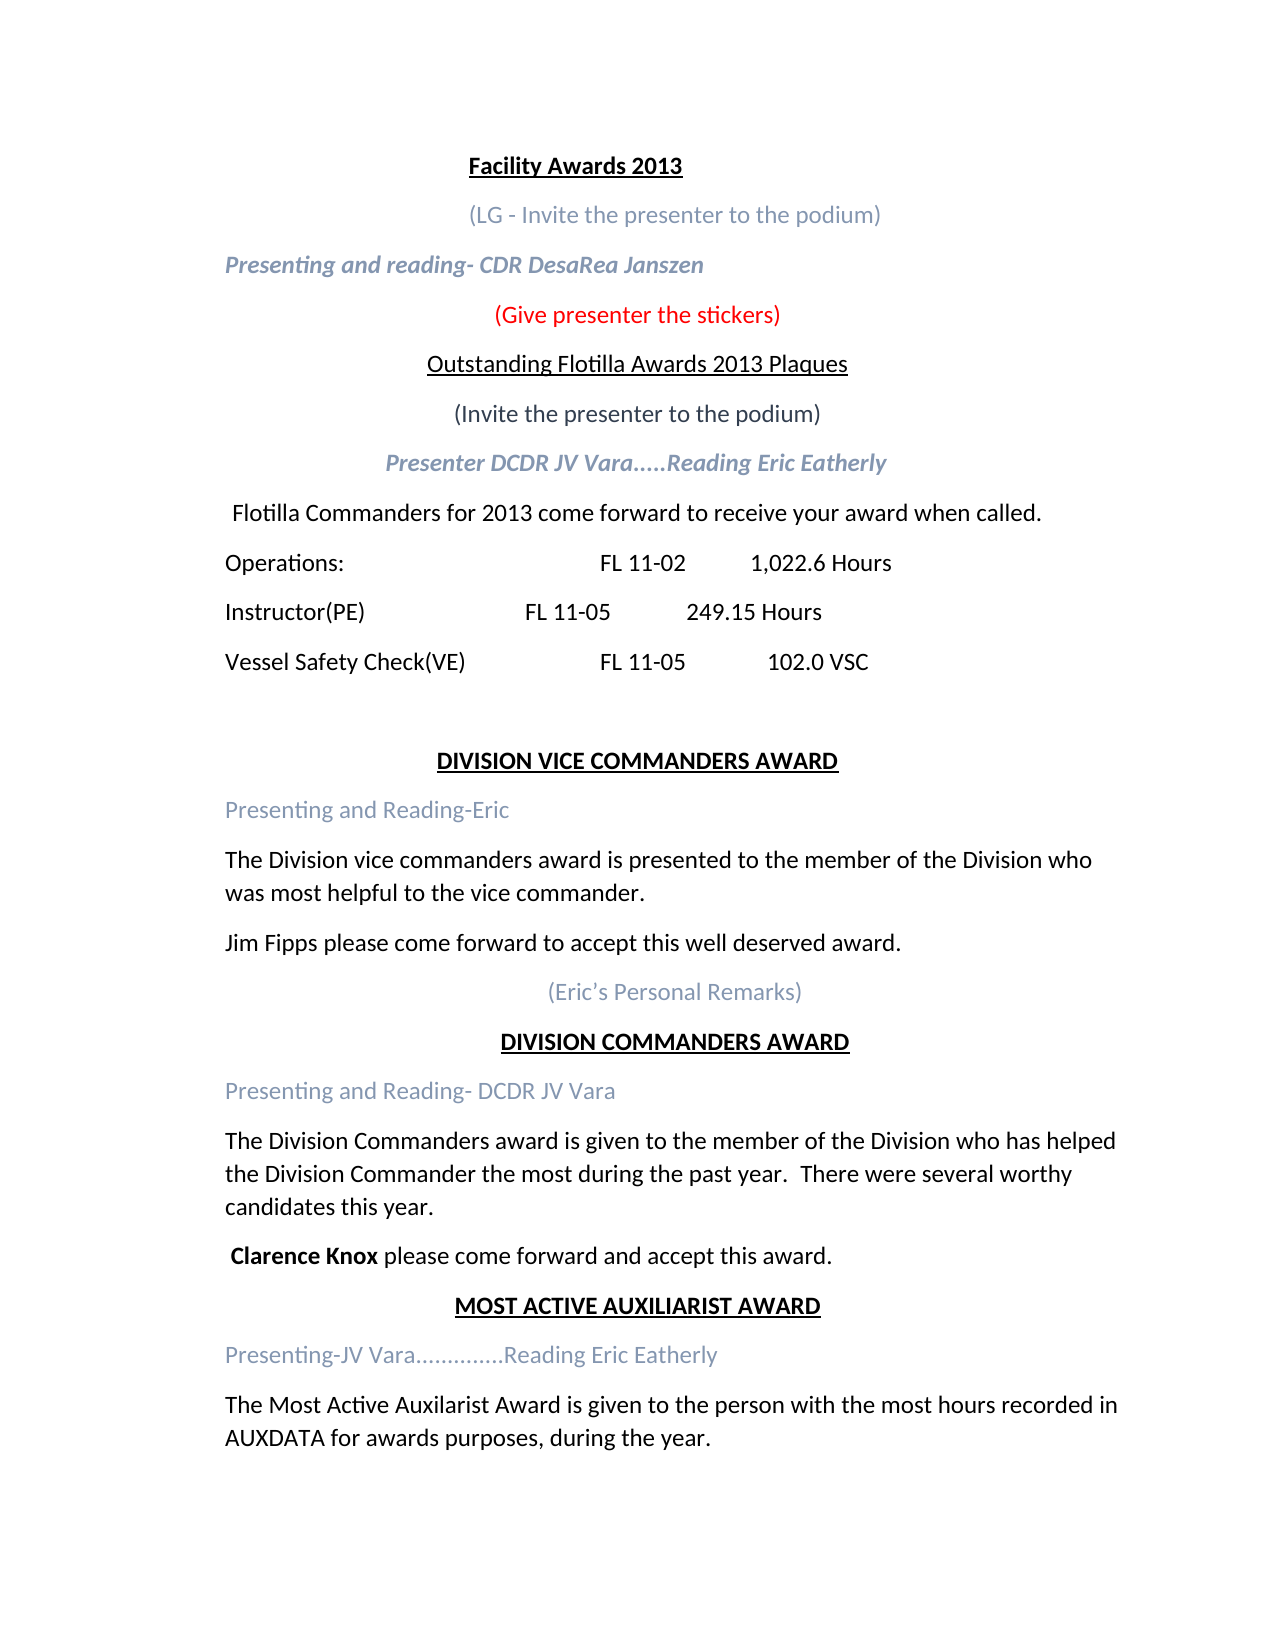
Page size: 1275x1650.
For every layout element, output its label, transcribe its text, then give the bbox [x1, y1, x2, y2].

text Presenting-JV Vara..............Reading Eric Eatherly [225, 1339, 1125, 1370]
text (Invite the presenter to the podium) [150, 398, 1125, 428]
text The Division vice commanders award is presented to the member of the Division who was most helpful to the vice commander. [225, 844, 1125, 908]
text Jim Fipps please come forward to accept this well deserved award. [225, 927, 1125, 957]
text Vessel Safety Check(VE) FL 11-05 102.0 VSC [225, 646, 1125, 676]
text DIVISION COMMANDERS AWARD [225, 1026, 1125, 1056]
text Clarence Knox please come forward and accept this award. [225, 1240, 1125, 1271]
text Presenting and reading- CDR DesaRea Janszen [150, 249, 1125, 280]
text Presenting and Reading- DCDR JV Vara [225, 1075, 1125, 1106]
text The Most Active Auxilarist Award is given to the person with the most hours recorded in AUXDATA for awards purposes, during the year. [225, 1389, 1125, 1453]
text (LG - Invite the presenter to the podium) [225, 199, 1125, 230]
text DIVISION VICE COMMANDERS AWARD [150, 745, 1125, 776]
text The Division Commanders award is given to the member of the Division who has helped the Division Commander the most during the past year. There were several worthy candidates this year. [225, 1125, 1125, 1221]
text Presenter DCDR JV Vara.....Reading Eric Eatherly [150, 447, 1125, 478]
text (Eric’s Personal Remarks) [225, 976, 1125, 1007]
text Flotilla Commanders for 2013 come forward to receive your award when called. [150, 497, 1125, 528]
text Outstanding Flotilla Awards 2013 Plaques [150, 348, 1125, 379]
text MOST ACTIVE AUXILIARIST AWARD [150, 1290, 1125, 1321]
text Instructor(PE) FL 11-05 249.15 Hours [225, 596, 1125, 627]
text (Give presenter the stickers) [150, 299, 1125, 329]
text Facility Awards 2013 [150, 150, 1125, 181]
text Presenting and Reading-Eric [150, 794, 1125, 825]
text Operations: FL 11-02 1,022.6 Hours [225, 547, 1125, 577]
